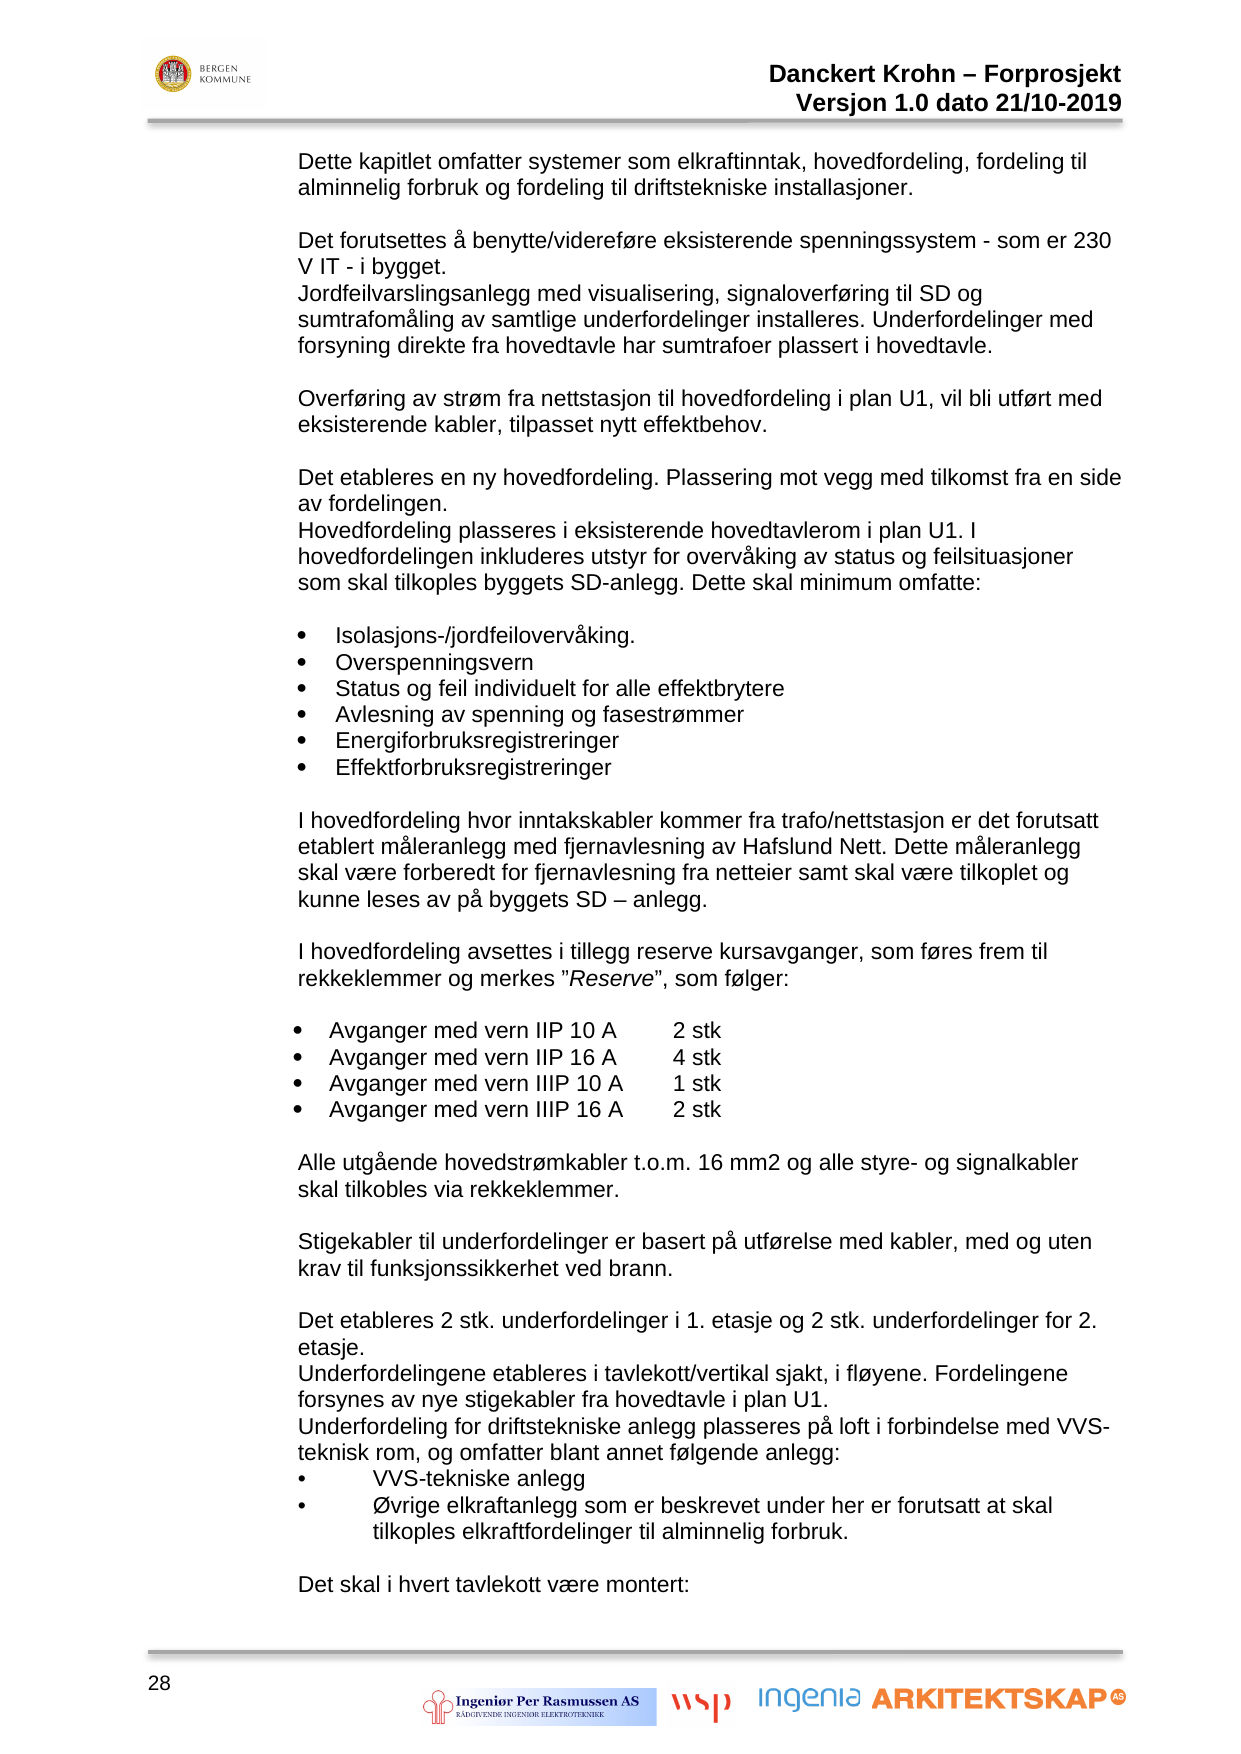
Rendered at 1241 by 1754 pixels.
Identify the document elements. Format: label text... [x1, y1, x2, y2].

text I hovedfordeling avsettes i tillegg reserve kursavganger, som føres frem til rekkeklemmer og merkes ”Reserve”, som følger: [298, 938, 1122, 991]
list Avganger med vern IIIP 10 A 1 stk [293, 1070, 1122, 1096]
text Stigekabler til underfordelinger er basert på utførelse med kabler, med og uten krav til funksjonssikkerhet ved brann. [298, 1228, 1122, 1281]
picture [759, 1688, 861, 1712]
list Effektforbruksregistreringer [298, 754, 1122, 780]
picture [140, 38, 267, 110]
text Alle utgående hovedstrømkabler t.o.m. 16 mm2 og alle styre- og signalkabler skal tilkobles via rekkeklemmer. [298, 1149, 1122, 1202]
text I hovedfordeling hvor inntakskabler kommer fra trafo/nettstasjon er det forutsatt etablert måleranlegg med fjernavlesning av Hafslund Nett. Dette måleranlegg skal være forberedt for fjernavlesning fra netteier samt skal være tilkoplet og kunne leses av på byggets SD – anlegg. [298, 807, 1122, 912]
list Avganger med vern IIP 10 A 2 stk [293, 1017, 1122, 1044]
text Dette kapitlet omfatter systemer som elkraftinntak, hovedfordeling, fordeling til alminnelig forbruk og fordeling til driftstekniske installasjoner. [298, 148, 1122, 200]
picture [665, 1680, 737, 1728]
text Det etableres 2 stk. underfordelinger i 1. etasje og 2 stk. underfordelinger for 2. etasje. [298, 1307, 1122, 1360]
list Energiforbruksregistreringer [298, 727, 1122, 754]
list Avganger med vern IIP 16 A 4 stk [293, 1044, 1122, 1070]
list Avganger med vern IIIP 16 A 2 stk [293, 1096, 1122, 1123]
list Isolasjons-/jordfeilovervåking. [298, 622, 1122, 648]
text Underfordelingene etableres i tavlekott/vertikal sjakt, i fløyene. Fordelingene forsynes av nye stigekabler fra hovedtavle i plan U1. [298, 1360, 1122, 1413]
list Avlesning av spenning og fasestrømmer [298, 701, 1122, 727]
text Det skal i hvert tavlekott være montert: [298, 1571, 1122, 1597]
text Overføring av strøm fra nettstasjon til hovedfordeling i plan U1, vil bli utført med eksisterende kabler, tilpasset nytt effektbehov. [298, 385, 1122, 438]
text • Øvrige elkraftanlegg som er beskrevet under her er forutsatt at skal tilkoples elkraftfordelinger til alminnelig forbruk. [298, 1492, 1122, 1544]
picture [872, 1688, 1126, 1709]
list Status og feil individuelt for alle effektbrytere [298, 675, 1122, 701]
text Det forutsettes å benytte/videreføre eksisterende spenningssystem - som er 230 V IT - i bygget. [298, 227, 1122, 279]
list Overspenningsvern [298, 648, 1122, 675]
picture [420, 1688, 657, 1726]
text • VVS-tekniske anlegg [298, 1465, 1122, 1492]
text Det etableres en ny hovedfordeling. Plassering mot vegg med tilkomst fra en side av fordelingen. [298, 464, 1122, 517]
text Underfordeling for driftstekniske anlegg plasseres på loft i forbindelse med VVS-teknisk rom, og omfatter blant annet følgende anlegg: [298, 1413, 1122, 1465]
text Hovedfordeling plasseres i eksisterende hovedtavlerom i plan U1. I hovedfordelingen inkluderes utstyr for overvåking av status og feilsituasjoner som skal tilkoples byggets SD-anlegg. Dette skal minimum omfatte: [298, 517, 1122, 596]
text Jordfeilvarslingsanlegg med visualisering, signaloverføring til SD og sumtrafomåling av samtlige underfordelinger installeres. Underfordelinger med forsyning direkte fra hovedtavle har sumtrafoer plassert i hovedtavle. [298, 279, 1122, 358]
